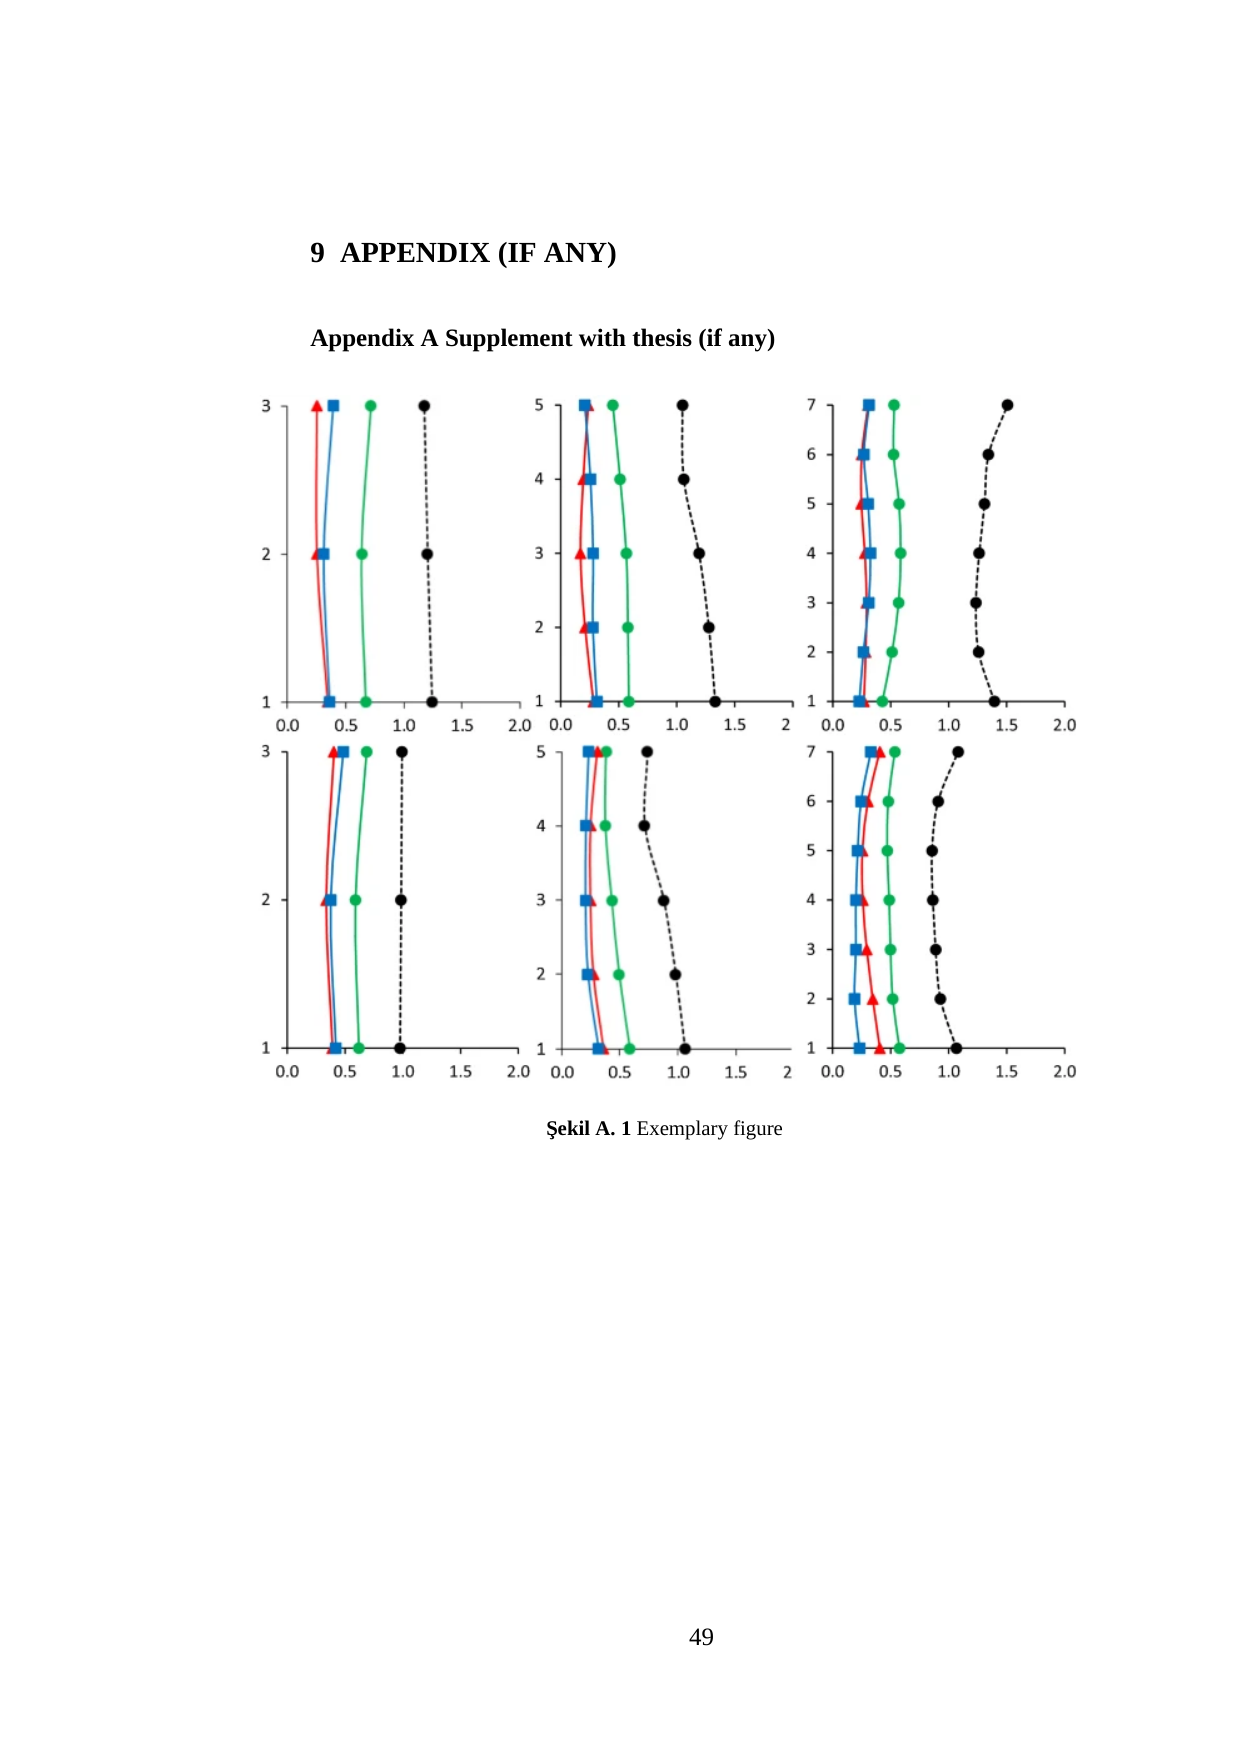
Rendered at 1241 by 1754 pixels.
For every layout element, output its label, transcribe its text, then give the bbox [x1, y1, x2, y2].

subtitle APPENDIX (If any) [310, 235, 1092, 269]
subtitle Appendix A Supplement with thesis (if any) [310, 323, 1092, 352]
picture [252, 395, 1077, 1087]
text Şekil A. 1 Exemplary figure [236, 1115, 1092, 1139]
